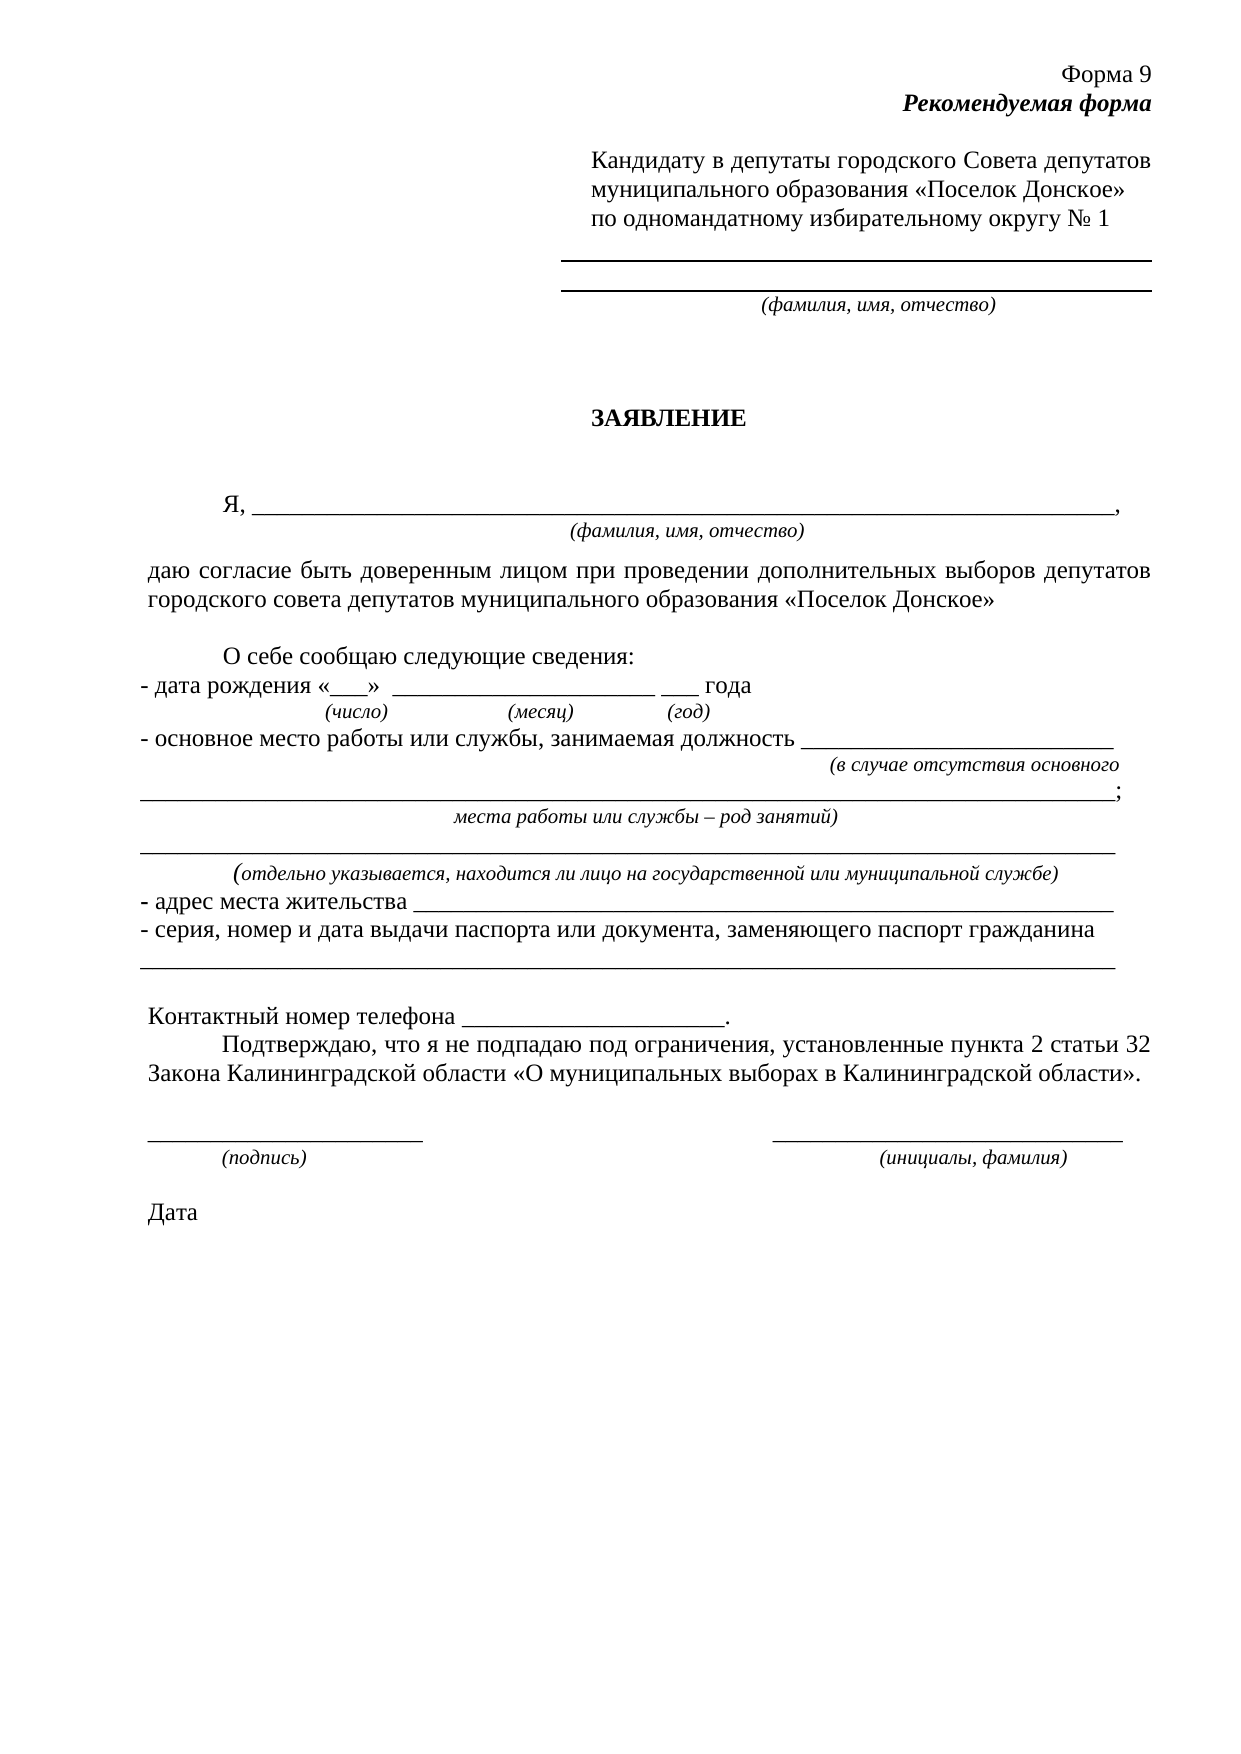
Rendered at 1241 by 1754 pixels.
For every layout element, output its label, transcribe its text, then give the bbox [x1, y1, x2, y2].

text даю согласие быть доверенным лицом при проведении дополнительных выборов депутатов городского совета депутатов муниципального образования «Поселок Донское» [148, 555, 1152, 612]
text Подтверждаю, что я не подпадаю под ограничения, установленные пункта 2 статьи 32 Закона Калининградской области «О муниципальных выборах в Калининградской области». [148, 1029, 1152, 1087]
text ______________________________________________________________________________; [140, 776, 1152, 804]
text (фамилия, имя, отчество) [148, 518, 1152, 542]
text (отдельно указывается, находится ли лицо на государственной или муниципальной службе) [140, 857, 1152, 886]
text - основное место работы или службы, занимаемая должность _________________________ [140, 723, 1152, 751]
text места работы или службы – род занятий) [140, 804, 1152, 828]
text Контактный номер телефона _____________________. [148, 1001, 1152, 1029]
text ______________________________________________________________________________ [140, 943, 1152, 972]
subtitle ЗАЯВЛЕНИЕ [591, 403, 1152, 432]
text Я, _____________________________________________________________________, [148, 489, 1152, 518]
text (число) (месяц) (год) [325, 699, 1152, 723]
text - серия, номер и дата выдачи паспорта или документа, заменяющего паспорт гражданина [140, 914, 1152, 943]
text Дата [148, 1197, 1152, 1226]
text - дата рождения «___» _____________________ ___ года [140, 670, 1152, 699]
text О себе сообщаю следующие сведения: [148, 641, 1152, 670]
text (в случае отсутствия основного [797, 751, 1152, 776]
text (фамилия, имя, отчество) [606, 292, 1152, 316]
text - адрес места жительства ________________________________________________________ [140, 886, 1152, 914]
text Форма 9 [177, 59, 1152, 88]
text Рекомендуемая форма [281, 88, 1152, 117]
text (подпись) (инициалы, фамилия) [222, 1144, 1152, 1169]
text ______________________________________________________________________________ [140, 828, 1152, 857]
text ______________________ ____________________________ [148, 1116, 1152, 1144]
text по одномандатному избирательному округу № 1 [523, 203, 1166, 232]
text Кандидату в депутаты городского Совета депутатов муниципального образования «Поселок Донское» [591, 145, 1152, 203]
